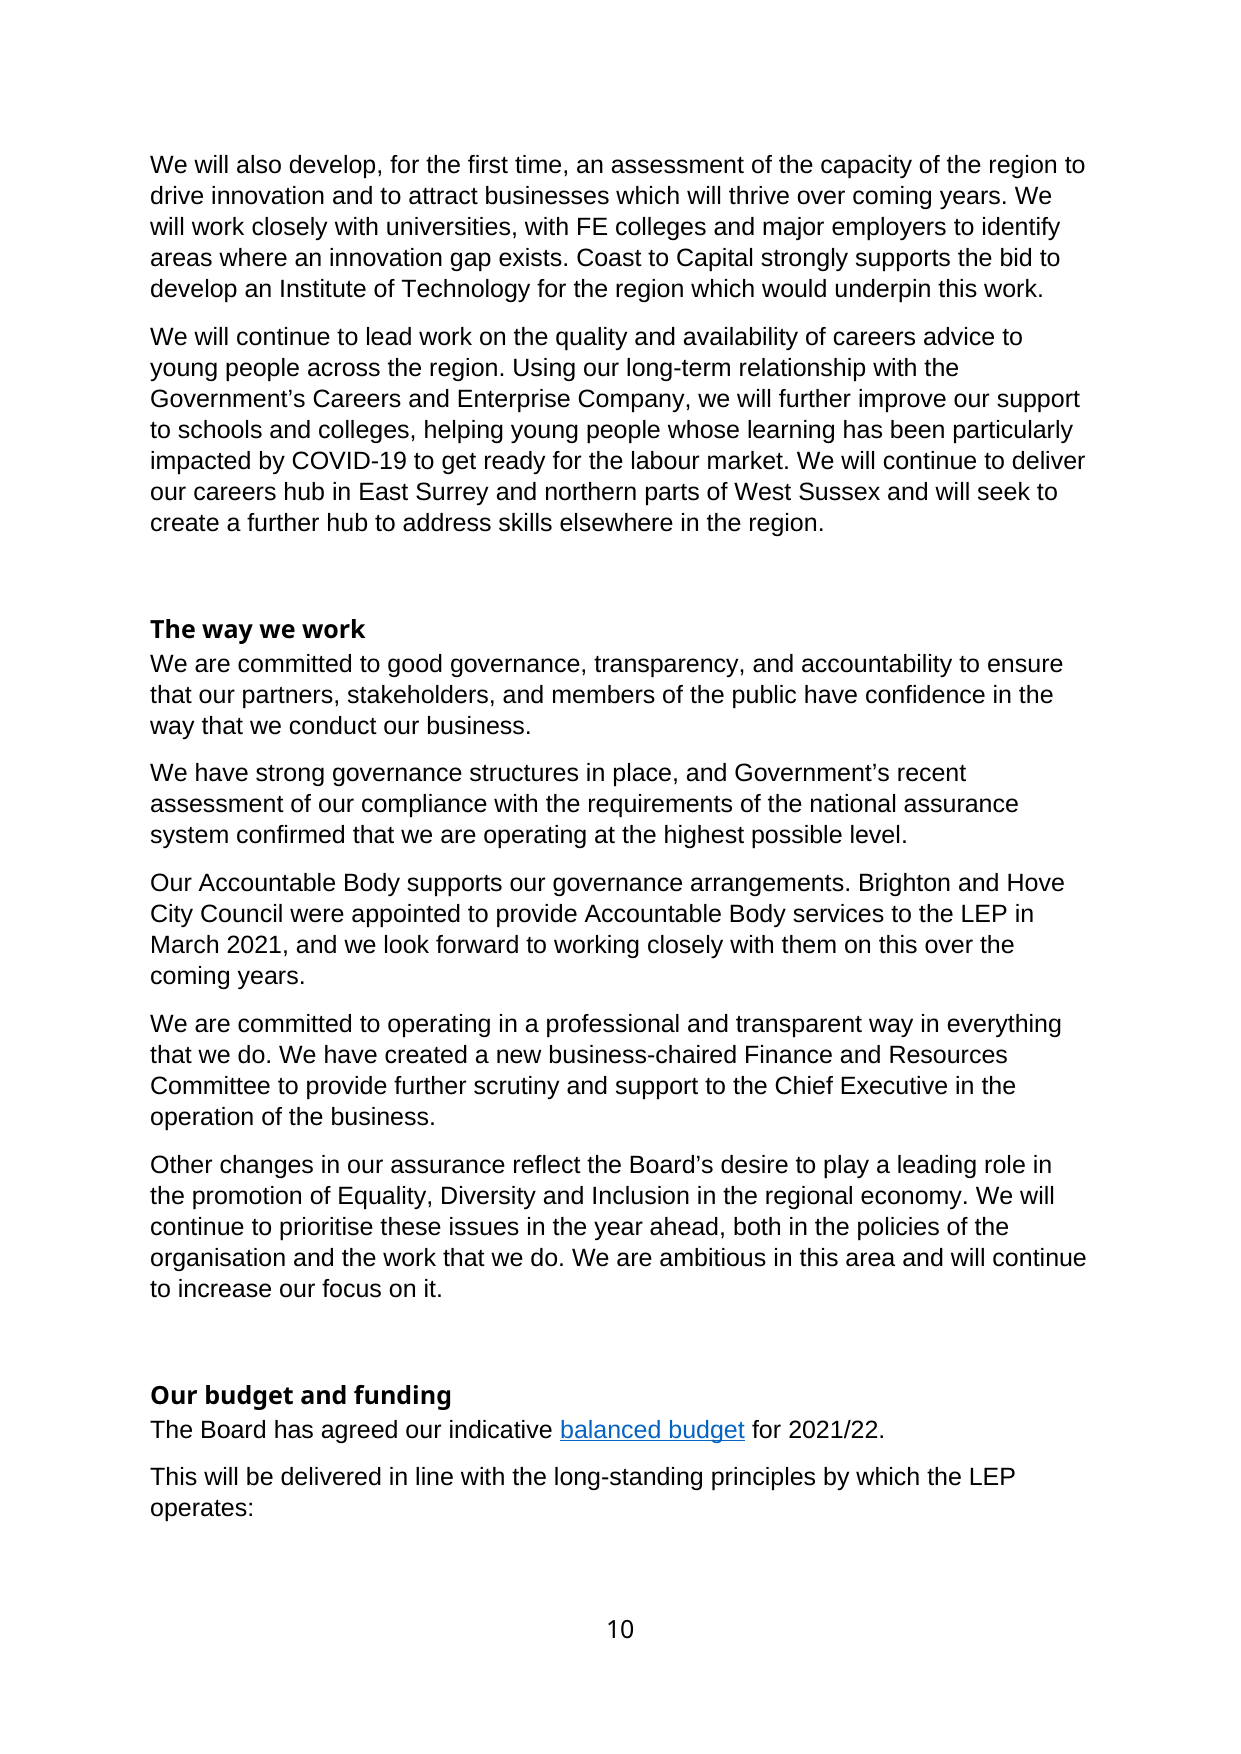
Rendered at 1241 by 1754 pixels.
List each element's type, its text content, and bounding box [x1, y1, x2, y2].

text We will continue to lead work on the quality and availability of careers advice to young people across the region. Using our long-term relationship with the Government’s Careers and Enterprise Company, we will further improve our support to schools and colleges, helping young people whose learning has been particularly impacted by COVID-19 to get ready for the labour market. We will continue to deliver our careers hub in East Surrey and northern parts of West Sussex and will seek to create a further hub to address skills elsewhere in the region. [150, 322, 1090, 537]
text This will be delivered in line with the long-standing principles by which the LEP operates: [150, 1462, 1090, 1522]
text Other changes in our assurance reflect the Board’s desire to play a leading role in the promotion of Equality, Diversity and Inclusion in the regional economy. We will continue to prioritise these issues in the year ahead, both in the policies of the organisation and the work that we do. We are ambitious in this area and will continue to increase our focus on it. [150, 1150, 1090, 1303]
text We are committed to good governance, transparency, and accountability to ensure that our partners, stakeholders, and members of the public have confidence in the way that we conduct our business. [150, 649, 1090, 739]
text We will also develop, for the first time, an assessment of the capacity of the region to drive innovation and to attract businesses which will thrive over coming years. We will work closely with universities, with FE colleges and major employers to identify areas where an innovation gap exists. Coast to Capital strongly supports the bid to develop an Institute of Technology for the region which would underpin this work. [150, 150, 1090, 303]
text We have strong governance structures in place, and Government’s recent assessment of our compliance with the requirements of the national assurance system confirmed that we are operating at the highest possible level. [150, 758, 1090, 849]
subtitle The way we work [150, 612, 1090, 646]
text Our Accountable Body supports our governance arrangements. Brighton and Hove City Council were appointed to provide Accountable Body services to the LEP in March 2021, and we look forward to working closely with them on this over the coming years. [150, 868, 1090, 990]
subtitle Our budget and funding [150, 1378, 1090, 1412]
text The Board has agreed our indicative balanced budget for 2021/22. [150, 1414, 1090, 1443]
text We are committed to operating in a professional and transparent way in everything that we do. We have created a new business-chaired Finance and Resources Committee to provide further scrutiny and support to the Chief Executive in the operation of the business. [150, 1009, 1090, 1131]
